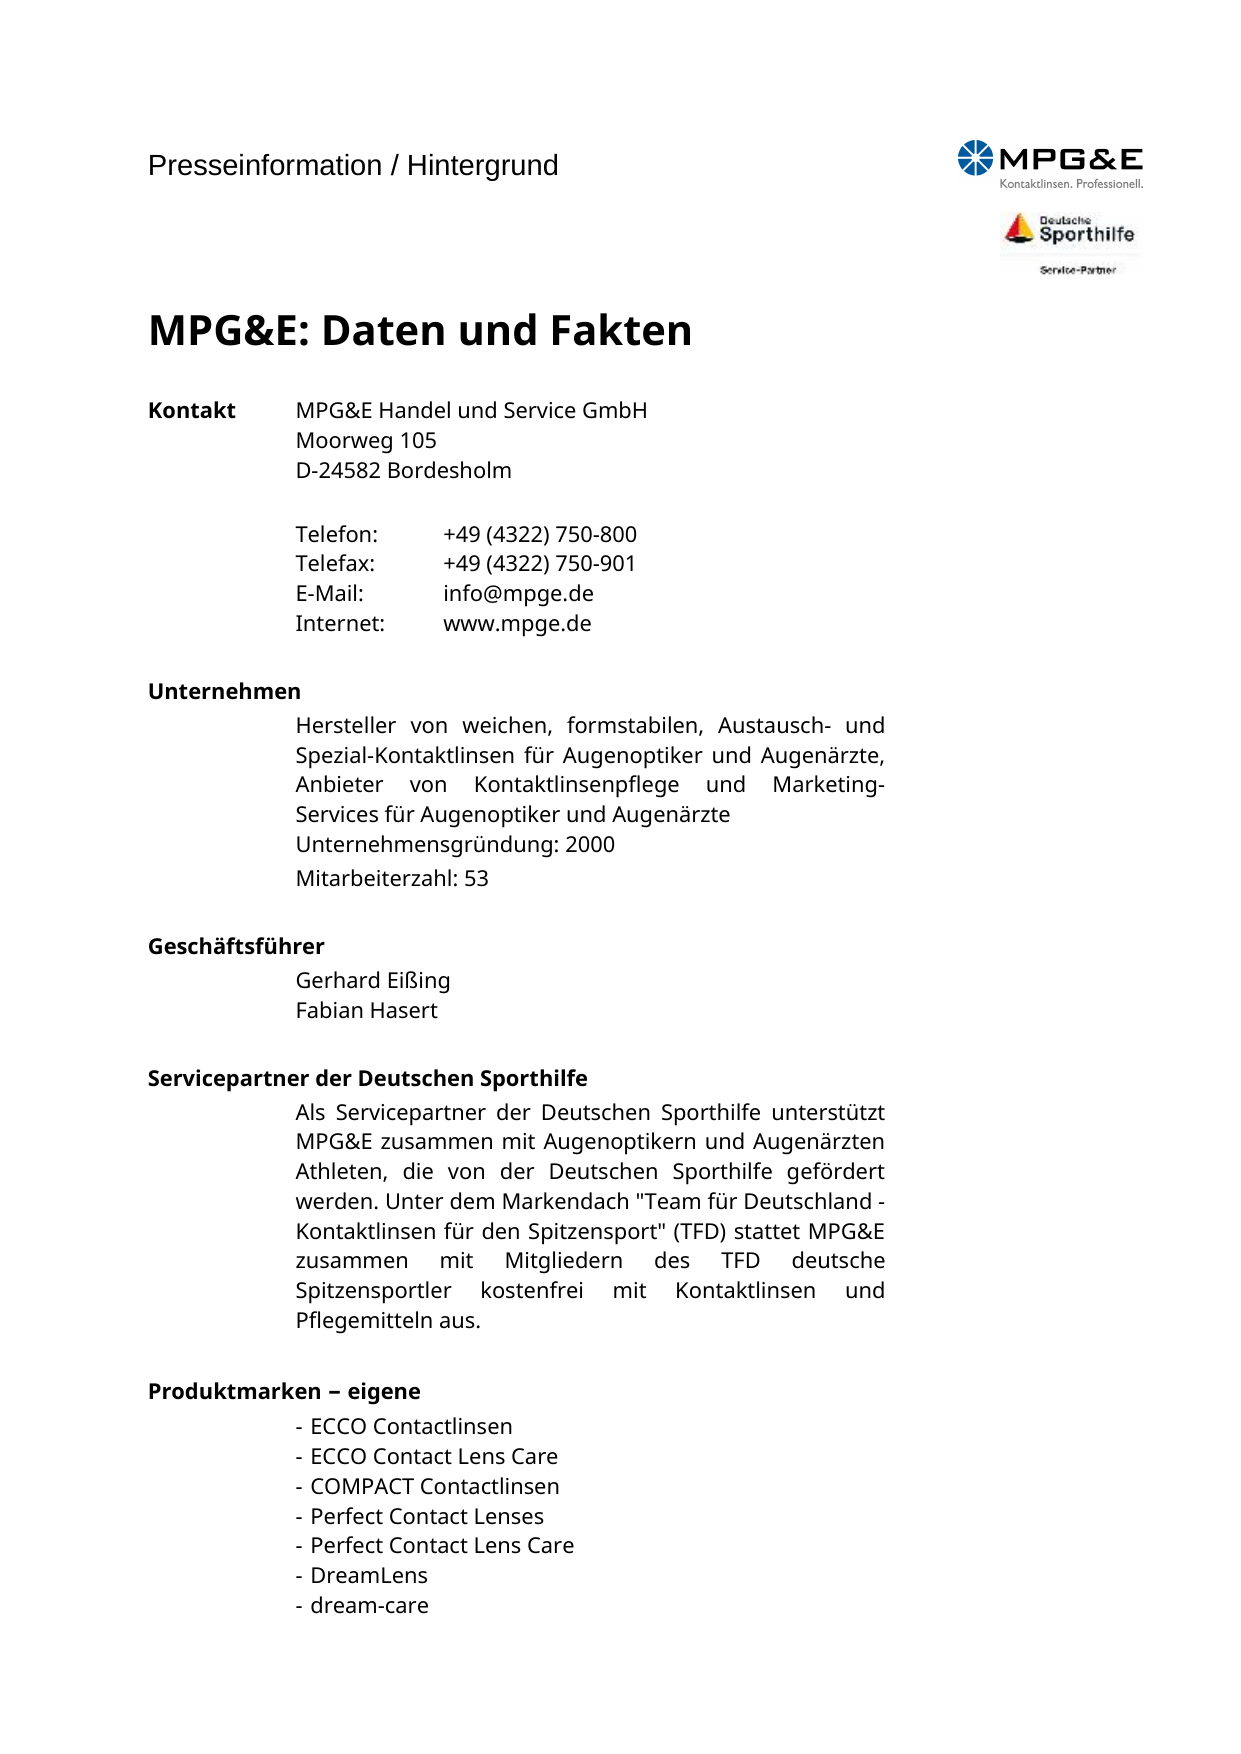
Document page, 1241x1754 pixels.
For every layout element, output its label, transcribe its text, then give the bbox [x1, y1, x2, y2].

text Mitarbeiterzahl: 53 [148, 863, 886, 893]
text Telefon: +49 (4322) 750-800 Telefax: +49 (4322) 750-901 E-Mail: info@mpge.de Internet: www.mpge.de [148, 489, 886, 638]
picture [958, 140, 1143, 188]
text Unternehmen [148, 676, 886, 706]
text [148, 1411, 886, 1620]
text Presseinformation / Hintergrund [148, 148, 886, 181]
text Gerhard Eißing Fabian Hasert [148, 965, 886, 1024]
text Kontakt MPG&E Handel und Service GmbH Moorweg 105 D-24582 Bordesholm [148, 395, 886, 485]
text Hersteller von weichen, formstabilen, Austausch- und Spezial-Kontaktlinsen für Augenoptiker und Augenärzte, Anbieter von Kontaktlinsenpflege und Marketing-Services für Augenoptiker und Augenärzte Unternehmensgründung: 2000 [148, 710, 886, 859]
text MPG&E: Daten und Fakten [148, 300, 886, 357]
text Geschäftsführer [148, 931, 886, 961]
picture [1000, 212, 1143, 276]
text Produktmarken – eigene [148, 1373, 886, 1407]
text Als Servicepartner der Deutschen Sporthilfe unterstützt MPG&E zusammen mit Augenoptikern und Augenärzten Athleten, die von der Deutschen Sporthilfe gefördert werden. Unter dem Markendach "Team für Deutschland - Kontaktlinsen für den Spitzensport" (TFD) stattet MPG&E zusammen mit Mitgliedern des TFD deutsche Spitzensportler kostenfrei mit Kontaktlinsen und Pflegemitteln aus. [148, 1097, 886, 1335]
text Servicepartner der Deutschen Sporthilfe [148, 1063, 886, 1092]
